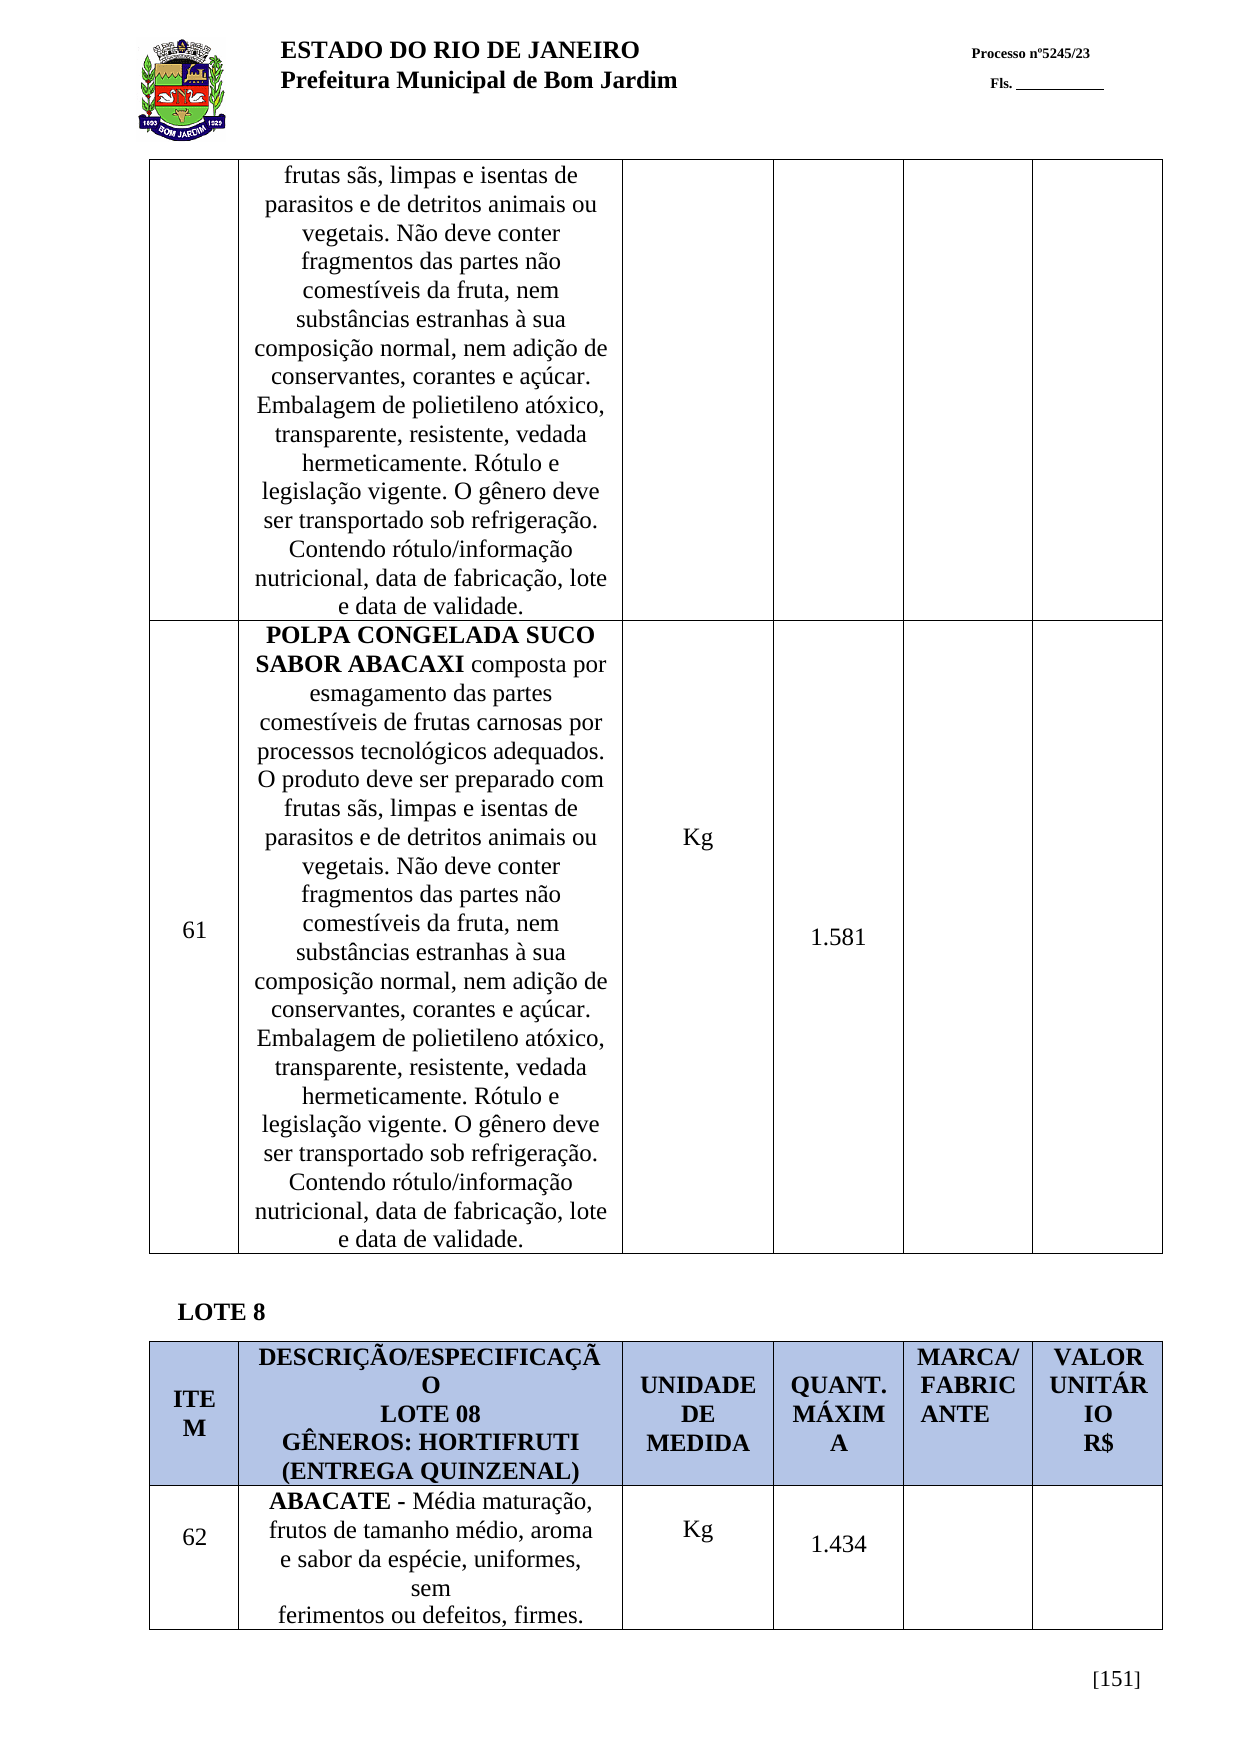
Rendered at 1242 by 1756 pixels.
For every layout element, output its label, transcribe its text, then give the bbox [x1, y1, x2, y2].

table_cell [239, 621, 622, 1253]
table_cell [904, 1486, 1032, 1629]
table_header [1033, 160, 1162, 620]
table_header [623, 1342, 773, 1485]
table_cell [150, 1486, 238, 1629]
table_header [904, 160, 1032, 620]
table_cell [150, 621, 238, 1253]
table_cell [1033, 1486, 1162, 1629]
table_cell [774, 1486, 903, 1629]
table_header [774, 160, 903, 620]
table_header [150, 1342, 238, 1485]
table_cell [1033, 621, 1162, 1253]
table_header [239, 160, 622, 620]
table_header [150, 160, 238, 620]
subtitle LOTE 8 [177, 1297, 1242, 1326]
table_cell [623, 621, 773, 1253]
picture [136, 37, 227, 142]
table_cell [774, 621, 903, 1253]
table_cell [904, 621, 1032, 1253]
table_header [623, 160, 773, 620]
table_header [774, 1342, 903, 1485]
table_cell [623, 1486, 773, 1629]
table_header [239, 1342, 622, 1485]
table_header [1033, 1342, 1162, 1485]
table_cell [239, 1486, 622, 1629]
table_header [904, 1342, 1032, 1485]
